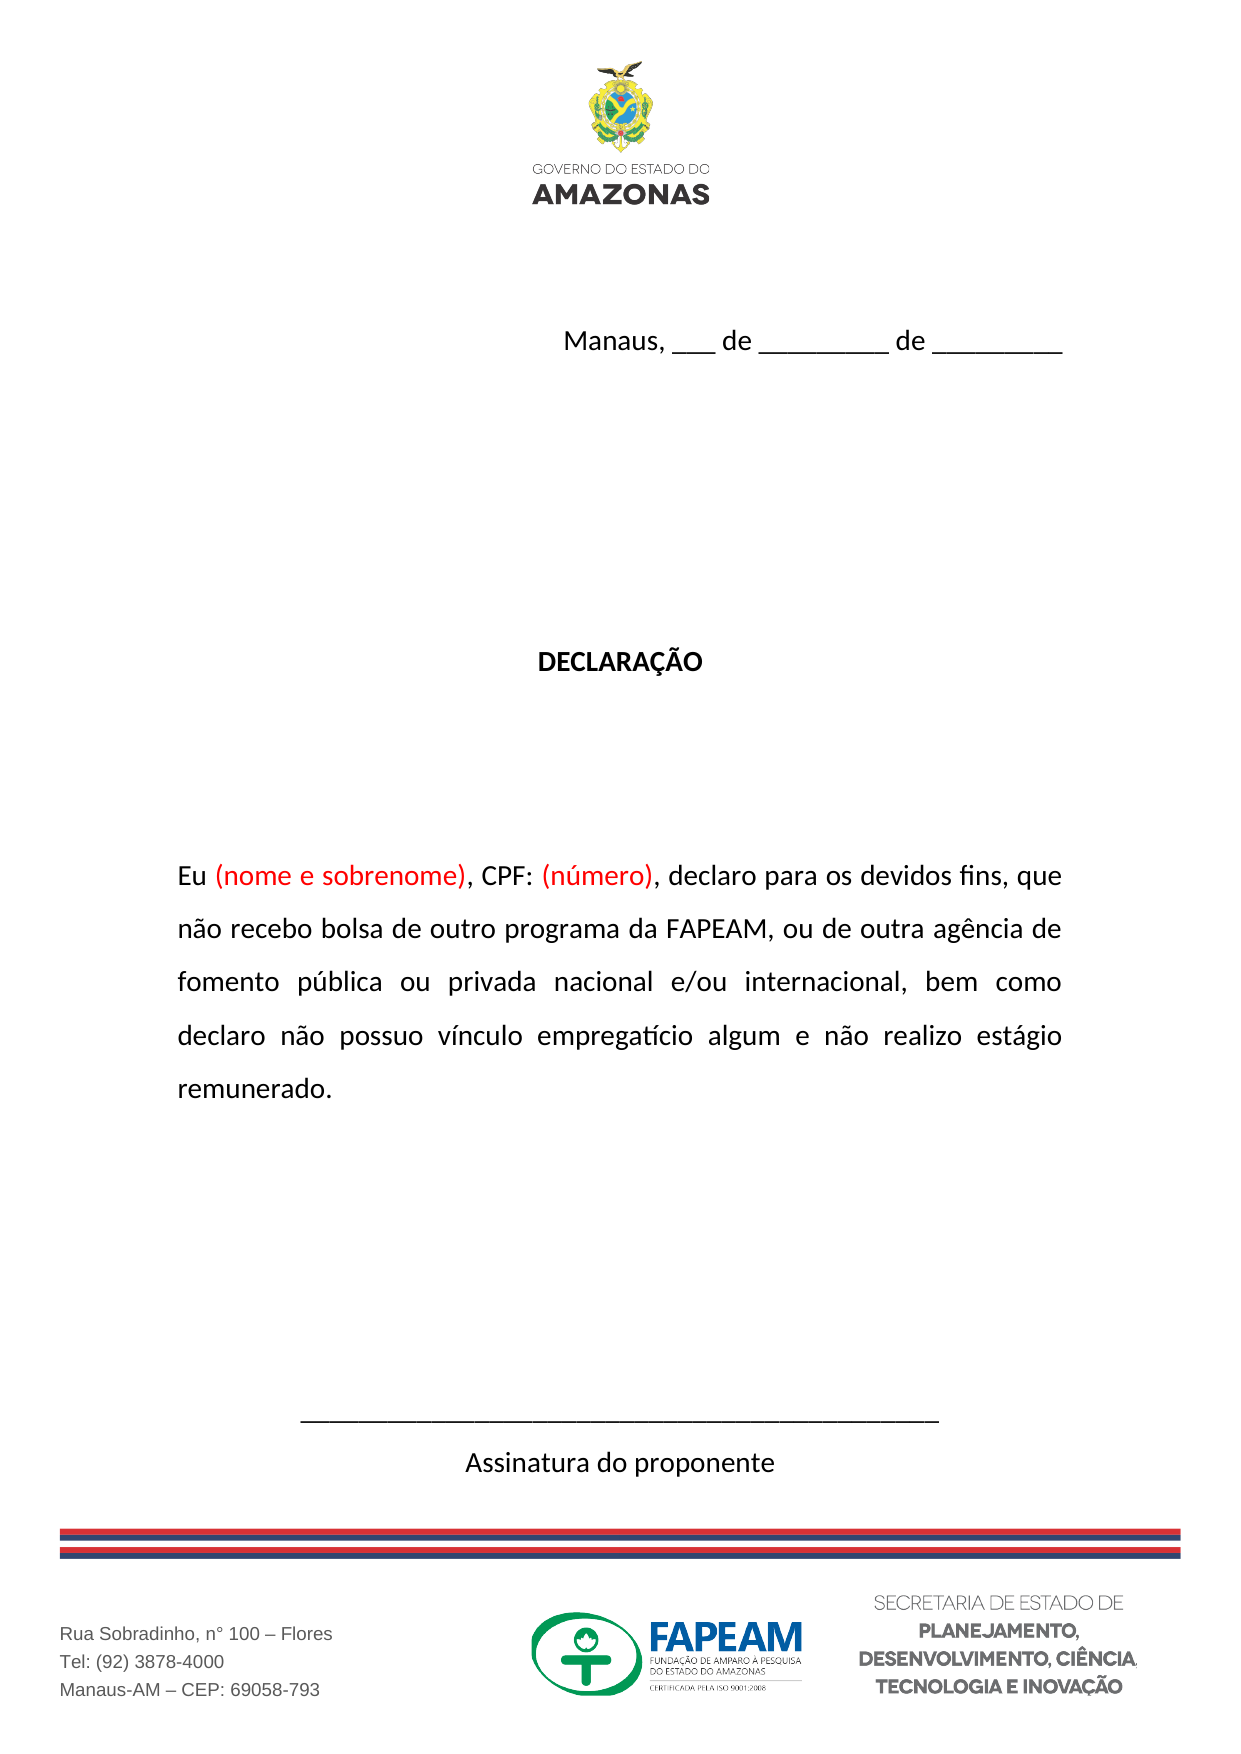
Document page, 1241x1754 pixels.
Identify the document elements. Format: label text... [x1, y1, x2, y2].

text Assinatura do proponente [177, 1444, 1063, 1480]
text Manaus, ___ de _________ de _________ [177, 322, 1063, 358]
text Eu (nome e sobrenome), CPF: (número), declaro para os devidos fins, que não recebo bolsa de outro programa da FAPEAM, ou de outra agência de fomento pública ou privada nacional e/ou internacional, bem como declaro não possuo vínculo empregatício algum e não realizo estágio remunerado. [177, 857, 1063, 1106]
picture [59, 1528, 1181, 1559]
text ____________________________________________ [177, 1391, 1063, 1427]
text DECLARAÇÃO [177, 643, 1063, 678]
picture [531, 61, 710, 205]
picture [530, 1595, 1137, 1696]
